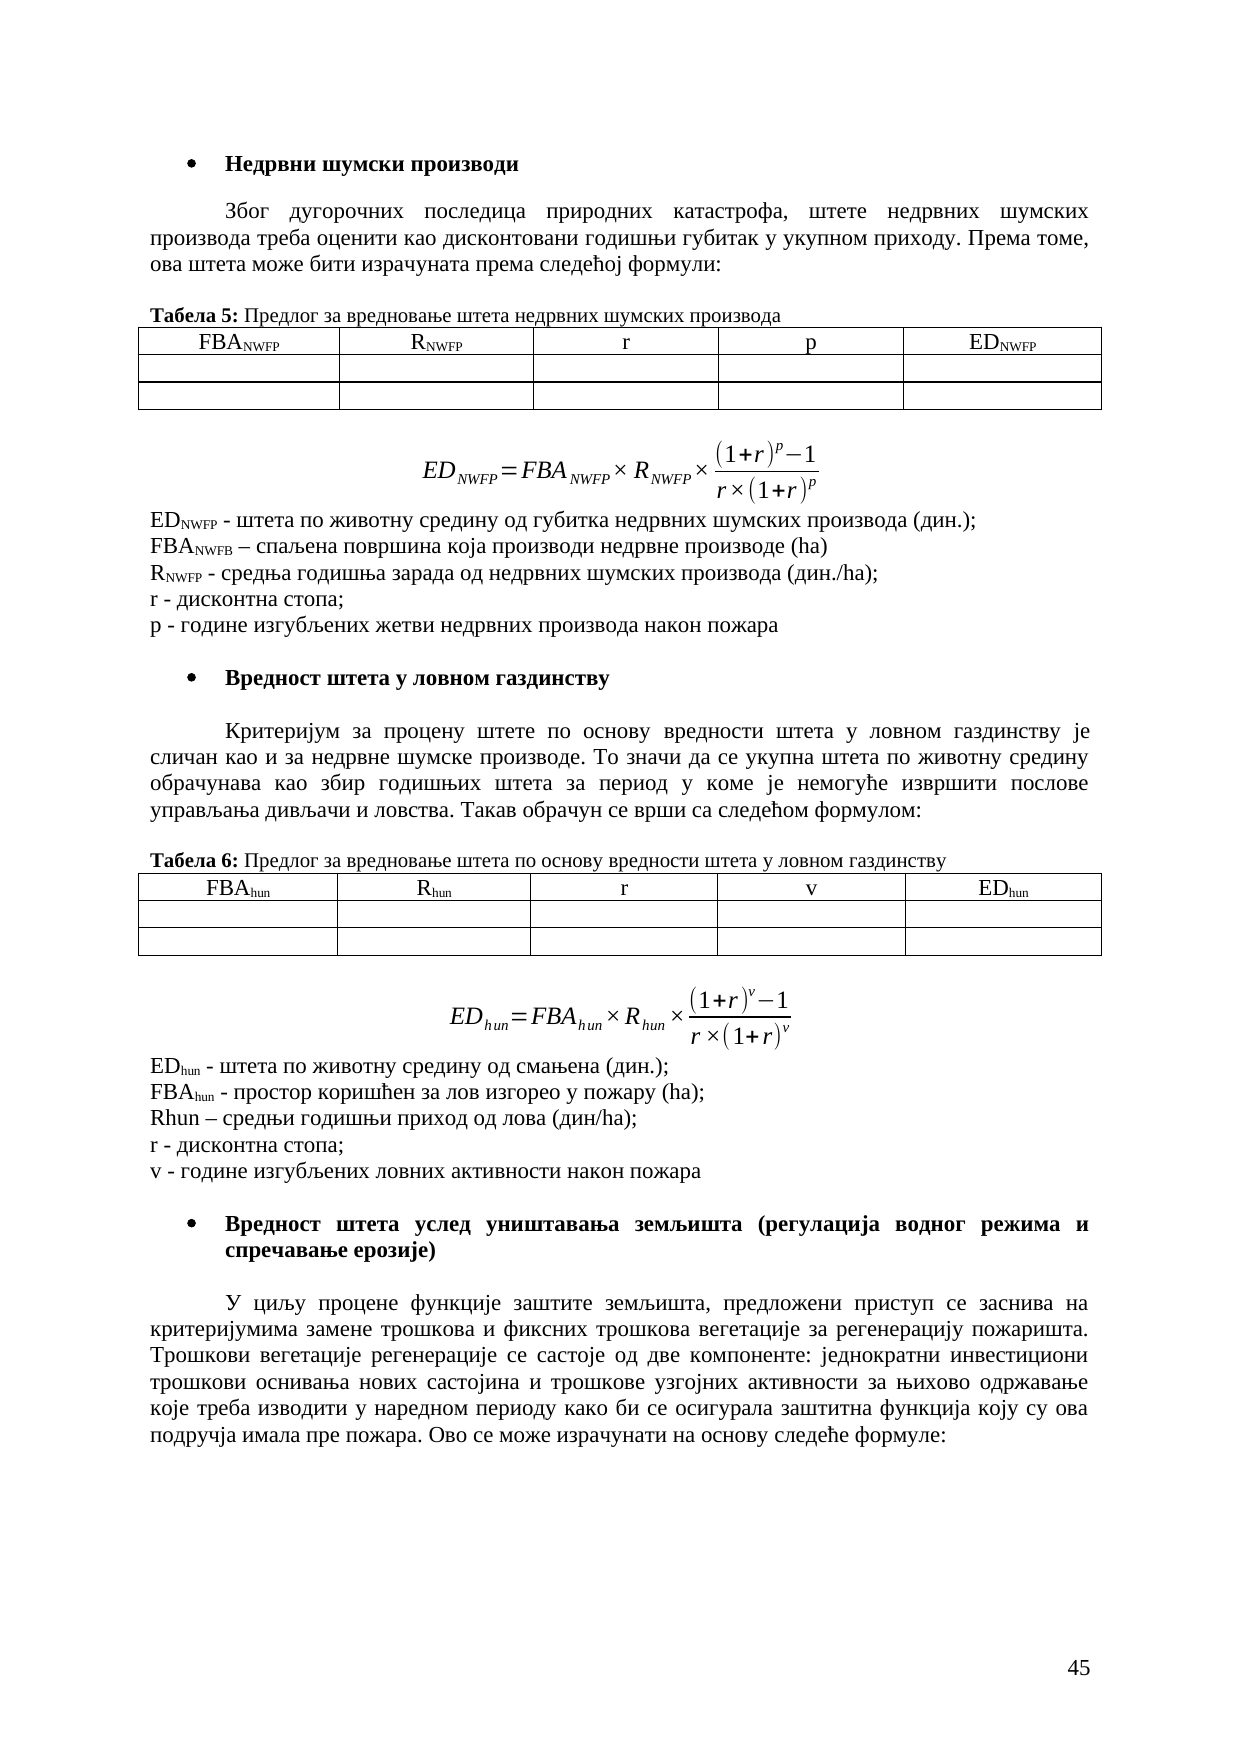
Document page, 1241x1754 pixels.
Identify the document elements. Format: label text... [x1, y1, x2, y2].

text FBAhun - простор коришћен за лов изгорео у пожару (hа); [150, 1078, 1090, 1104]
text r - дисконтна стопа; [150, 585, 1090, 611]
table_cell [338, 928, 530, 955]
table_header RNWFP [340, 328, 533, 354]
table_cell [531, 901, 717, 927]
list Вредност штета услед уништавања земљишта (регулација водног режима и спречавање ерозије) [187, 1210, 1090, 1262]
table_cell [531, 928, 717, 955]
table_header r [531, 874, 717, 900]
table_cell [906, 928, 1101, 955]
table_cell [719, 355, 903, 381]
text EDhun - штета по животну средину од смањена (дин.); [150, 1052, 1090, 1078]
text Табела 6: Предлог за вредновање штета по основу вредности штета у ловном газдинству [150, 848, 1090, 872]
text RNWFP - средња годишња зарада од недрвних шумских производа (дин./ha); [150, 558, 1090, 585]
text FBANWFB – спаљена површина која производи недрвне производе (ha) [150, 532, 1090, 558]
list Вредност штета у ловном газдинству [187, 664, 1090, 690]
text Критеријум за процену штете по основу вредности штета у ловном газдинству је сличан као и за недрвне шумске производе. То значи да се укупна штета по животну средину обрачунава као збир годишњих штета за период у коме је немогуће извршити послове управљања дивљачи и ловства. Такав обрачун се врши са следећом формулом: [150, 717, 1090, 822]
text r - дисконтна стопа; [150, 1131, 1090, 1157]
table_cell [338, 901, 530, 927]
table_cell [904, 383, 1101, 409]
table_cell [139, 901, 337, 927]
text Због дугорочних последица природних катастрофа, штете недрвних шумских производа треба оценити као дисконтовани годишњи губитак у укупном приходу. Према томе, ова штета може бити израчуната према следећој формули: [150, 197, 1090, 276]
table_cell [719, 383, 903, 409]
text Табела 5: Предлог за вредновање штета недрвних шумских производа [150, 303, 1090, 327]
text EDNWFP - штета по животну средину од губитка недрвних шумских производа (дин.); [150, 506, 1090, 532]
table_cell [139, 355, 339, 381]
table_header FBANWFP [139, 328, 339, 354]
table_header EDhun [906, 874, 1101, 900]
list Недрвни шумски производи [187, 150, 1090, 176]
table_cell [139, 928, 337, 955]
table_cell [340, 383, 533, 409]
table_cell [340, 355, 533, 381]
text У циљу процене функције заштите земљишта, предложени приступ се заснива на критеријумима замене трошкова и фиксних трошкова вегетације за регенерацију пожаришта. Трошкови вегетације регенерације се састоје од две компоненте: једнократни инвестициони трошкови оснивања нових састојина и трошкове узгојних активности за њихово одржавање које треба изводити у наредном периоду како би се осигурала заштитна функција коју су ова подручја имала пре пожара. Ово се може израчунати на основу следеће формуле: [150, 1289, 1090, 1447]
table_cell [139, 383, 339, 409]
text Rhun – средњи годишњи приход од лова (дин/ha); [150, 1104, 1090, 1131]
text p - године изгубљених жетви недрвних производа након пожара [150, 611, 1090, 638]
table_cell [904, 355, 1101, 381]
table_header EDNWFP [904, 328, 1101, 354]
table_header p [719, 328, 903, 354]
table_cell [534, 383, 718, 409]
table_cell [718, 928, 905, 955]
table_cell [906, 901, 1101, 927]
table_cell [718, 901, 905, 927]
table_header r [534, 328, 718, 354]
table_header Rhun [338, 874, 530, 900]
table_header v [718, 874, 905, 900]
table_cell [534, 355, 718, 381]
table_header FBAhun [139, 874, 337, 900]
text v - годинe изгубљених ловних активности након пожара [150, 1157, 1090, 1183]
